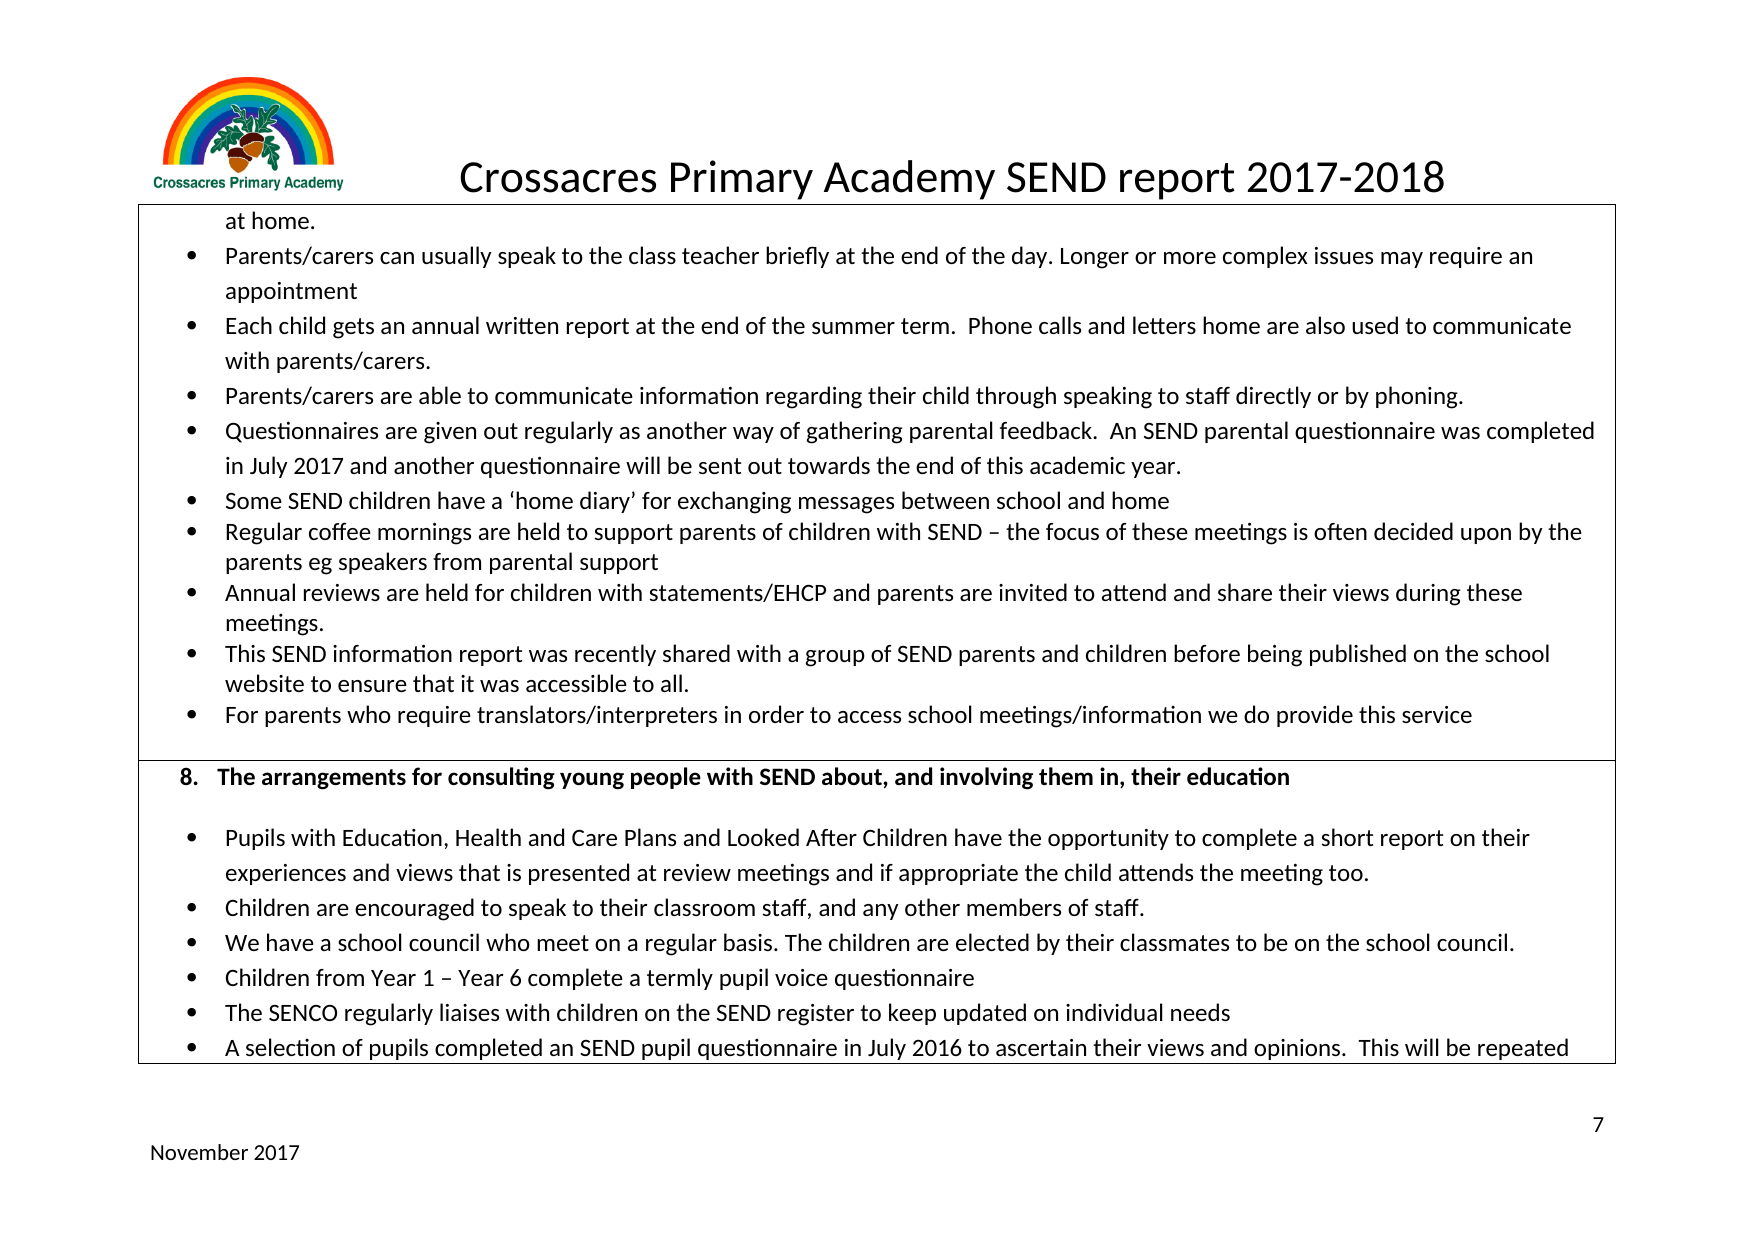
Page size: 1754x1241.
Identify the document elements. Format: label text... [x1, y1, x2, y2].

picture [150, 73, 346, 193]
